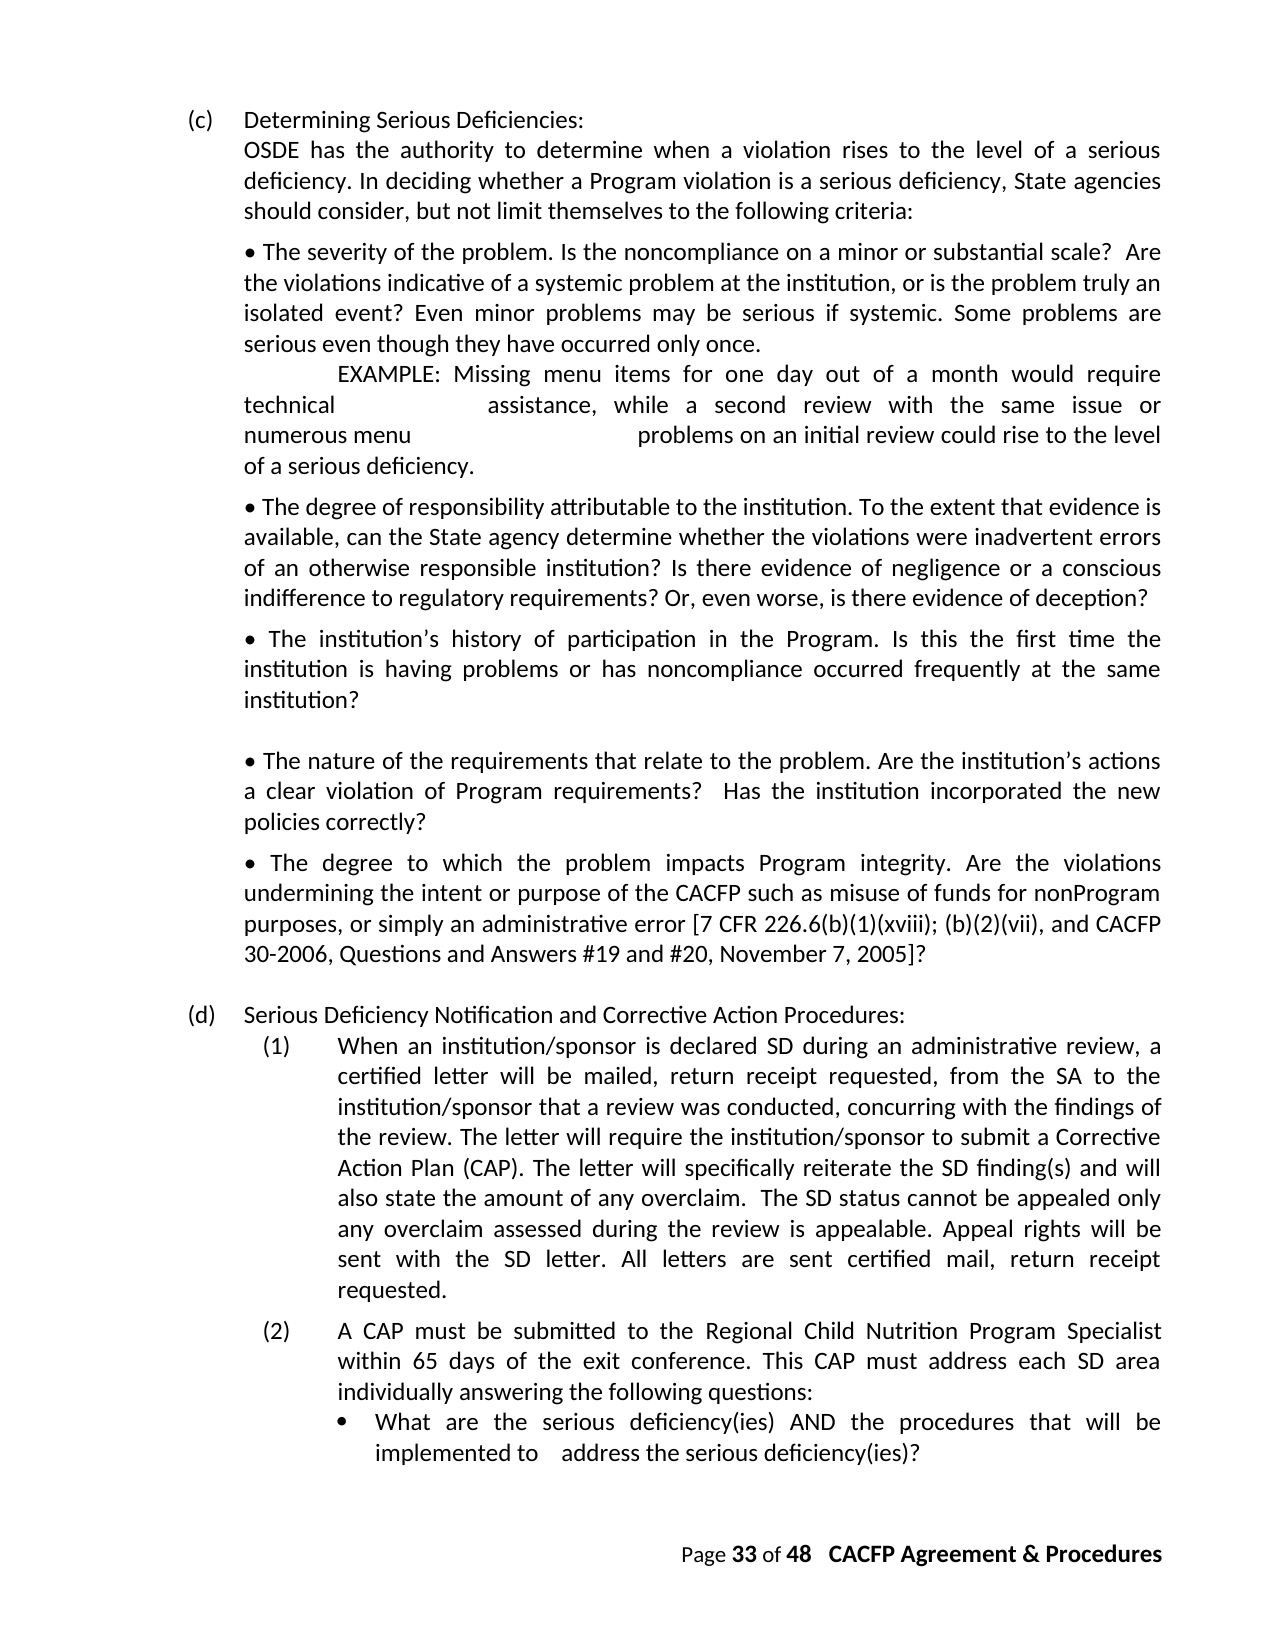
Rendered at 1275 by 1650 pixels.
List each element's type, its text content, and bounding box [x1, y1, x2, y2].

list Determining Serious Deficiencies: [187, 104, 1162, 134]
text EXAMPLE: Missing menu items for one day out of a month would require technical assistance, while a second review with the same issue or numerous menu problems on an initial review could rise to the level of a serious deficiency. [244, 358, 1162, 480]
list Serious Deficiency Notification and Corrective Action Procedures: [187, 999, 1162, 1030]
text OSDE has the authority to determine when a violation rises to the level of a serious deficiency. In deciding whether a Program violation is a serious deficiency, State agencies should consider, but not limit themselves to the following criteria: [244, 134, 1162, 226]
text • The degree to which the problem impacts Program integrity. Are the violations undermining the intent or purpose of the CACFP such as misuse of funds for nonProgram purposes, or simply an administrative error [7 CFR 226.6(b)(1)(xviii); (b)(2)(vii), and CACFP 30-2006, Questions and Answers #19 and #20, November 7, 2005]? [244, 847, 1162, 969]
text • The severity of the problem. Is the noncompliance on a minor or substantial scale? Are the violations indicative of a systemic problem at the institution, or is the problem truly an isolated event? Even minor problems may be serious if systemic. Some problems are serious even though they have occurred only once. [244, 236, 1162, 358]
list When an institution/sponsor is declared SD during an administrative review, a certified letter will be mailed, return receipt requested, from the SA to the institution/sponsor that a review was conducted, concurring with the findings of the review. The letter will require the institution/sponsor to submit a Corrective Action Plan (CAP). The letter will specifically reiterate the SD finding(s) and will also state the amount of any overclaim. The SD status cannot be appealed only any overclaim assessed during the review is appealable. Appeal rights will be sent with the SD letter. All letters are sent certified mail, return receipt requested. [262, 1030, 1162, 1304]
text • The nature of the requirements that relate to the problem. Are the institution’s actions a clear violation of Program requirements? Has the institution incorporated the new policies correctly? [244, 745, 1162, 837]
list What are the serious deficiency(ies) AND the procedures that will be implemented to address the serious deficiency(ies)? [337, 1406, 1162, 1467]
text • The degree of responsibility attributable to the institution. To the extent that evidence is available, can the State agency determine whether the violations were inadvertent errors of an otherwise responsible institution? Is there evidence of negligence or a conscious indifference to regulatory requirements? Or, even worse, is there evidence of deception? [244, 491, 1162, 613]
list A CAP must be submitted to the Regional Child Nutrition Program Specialist within 65 days of the exit conference. This CAP must address each SD area individually answering the following questions: [262, 1315, 1162, 1406]
text • The institution’s history of participation in the Program. Is this the first time the institution is having problems or has noncompliance occurred frequently at the same institution? [244, 623, 1162, 714]
